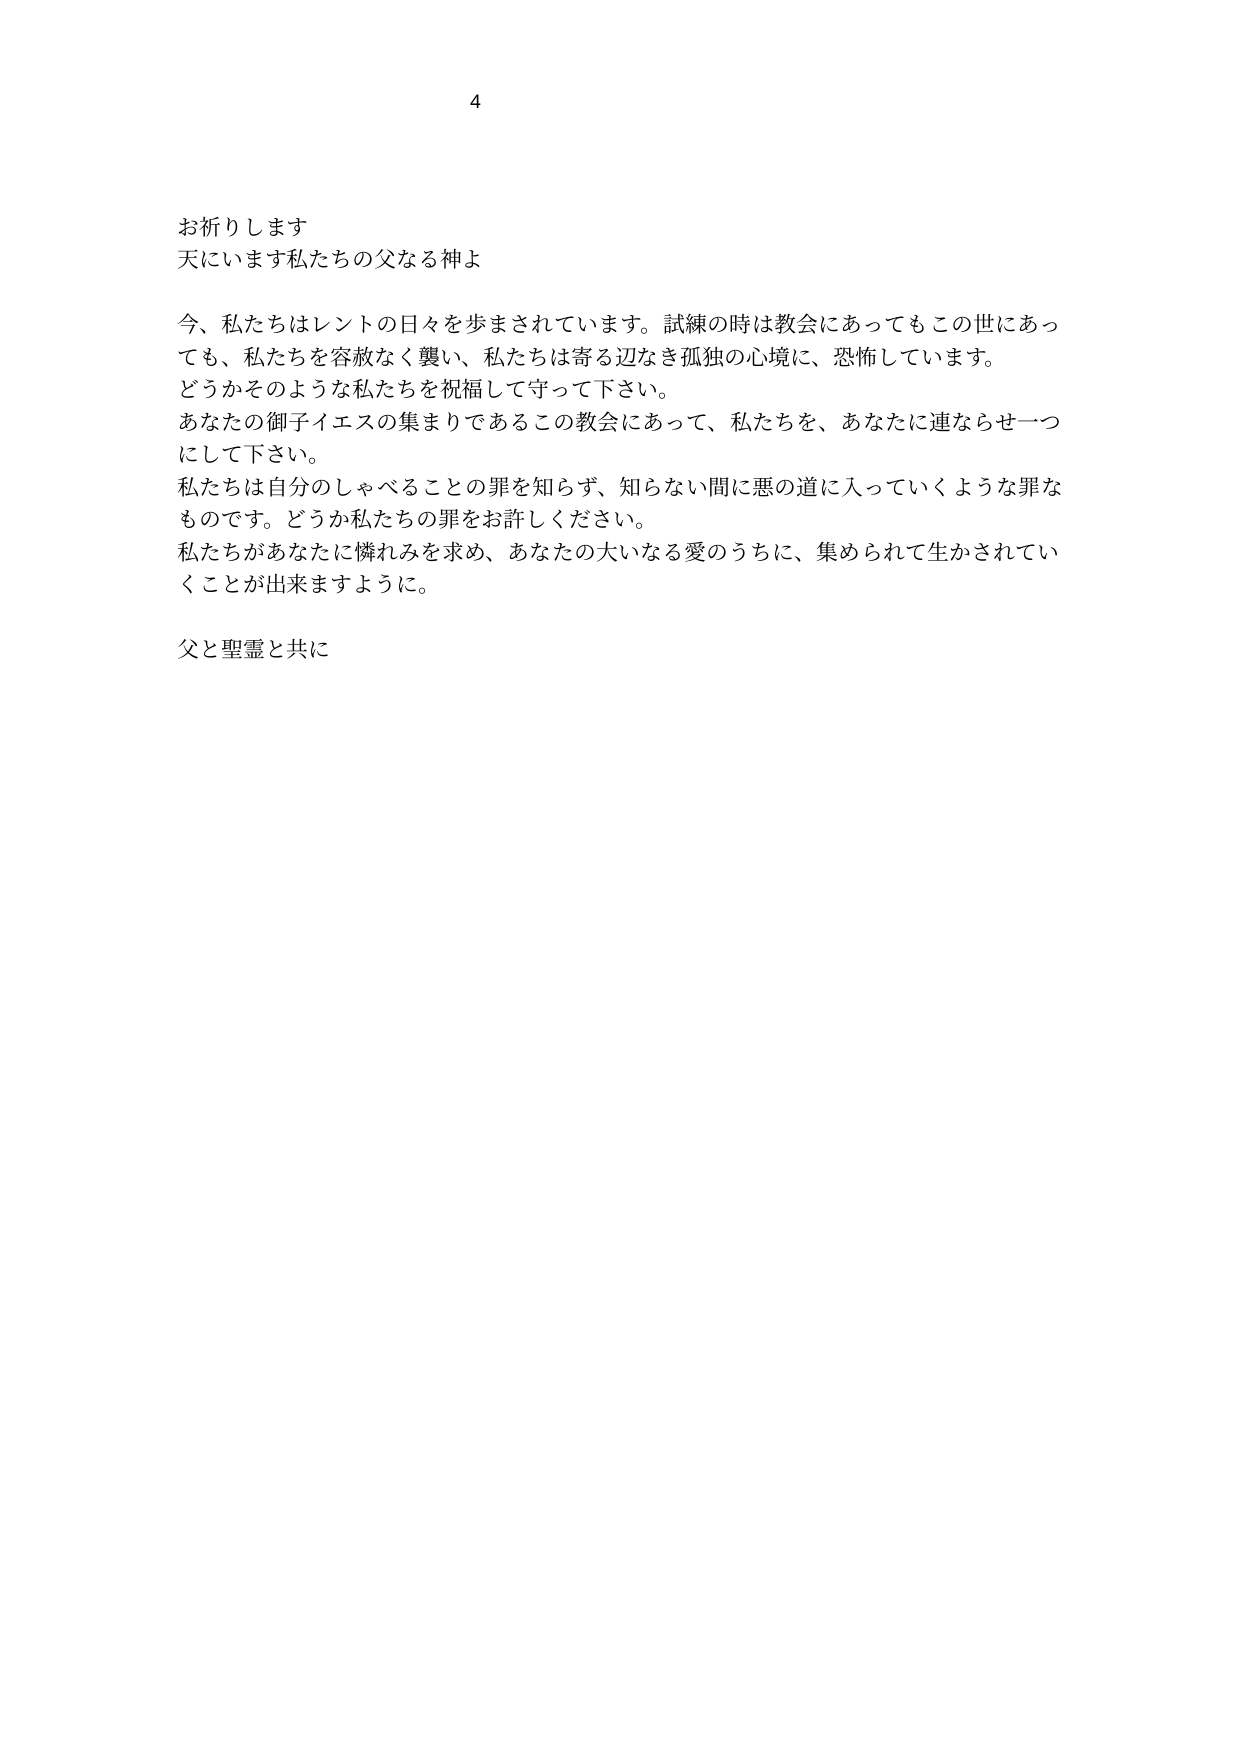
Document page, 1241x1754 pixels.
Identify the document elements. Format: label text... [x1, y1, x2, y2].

text 今、私たちはレントの日々を歩まされています。試練の時は教会にあってもこの世にあっても、私たちを容赦なく襲い、私たちは寄る辺なき孤独の心境に、恐怖しています。 [177, 307, 1063, 372]
text 私たちは自分のしゃべることの罪を知らず、知らない間に悪の道に入っていくような罪なものです。どうか私たちの罪をお許しください。 [177, 469, 1063, 534]
text 私たちがあなたに憐れみを求め、あなたの大いなる愛のうちに、集められて生かされていくことが出来ますように。 [177, 534, 1063, 599]
text あなたの御子イエスの集まりであるこの教会にあって、私たちを、あなたに連ならせ一つにして下さい。 [177, 404, 1063, 469]
text お祈りします [177, 209, 1063, 242]
text 父と聖霊と共に [177, 632, 1063, 664]
text 天にいます私たちの父なる神よ [177, 242, 1063, 274]
text どうかそのような私たちを祝福して守って下さい。 [177, 372, 1063, 404]
